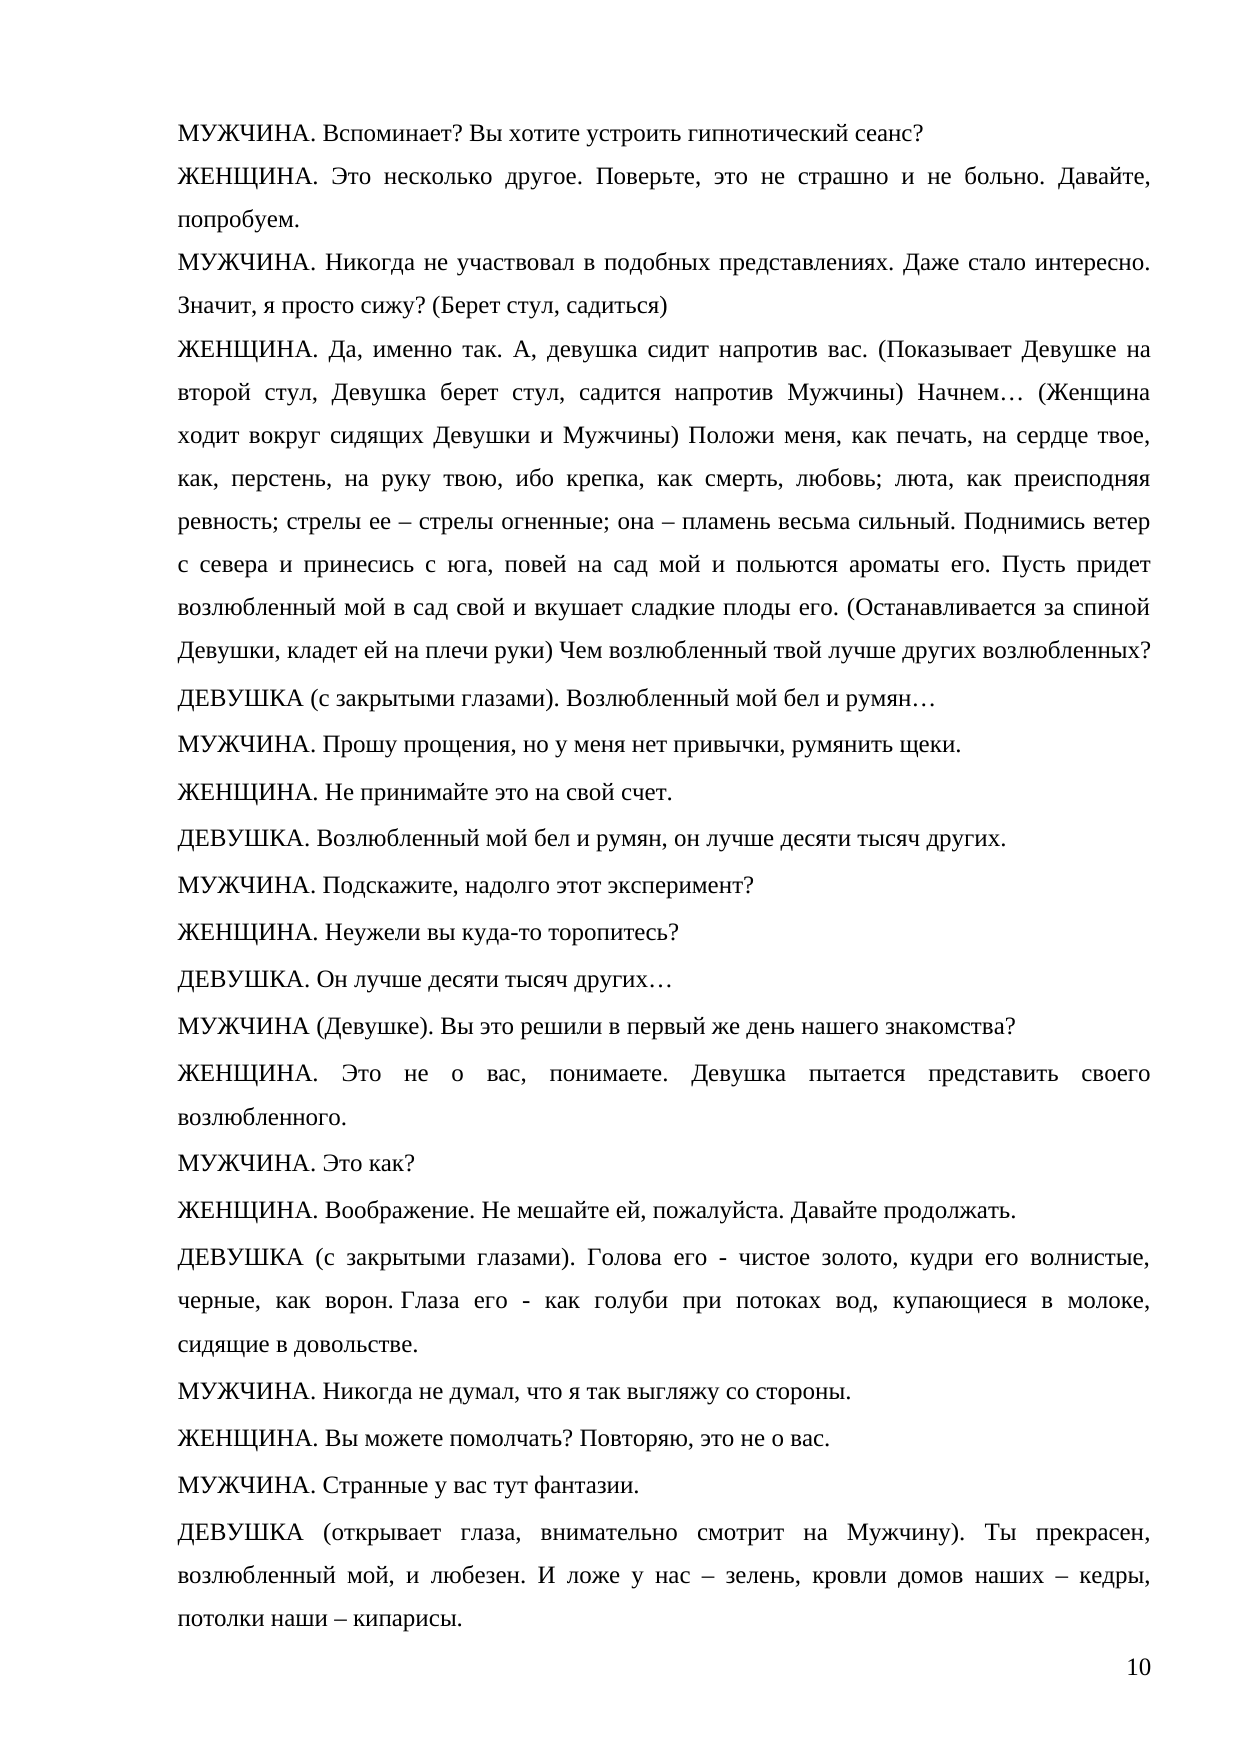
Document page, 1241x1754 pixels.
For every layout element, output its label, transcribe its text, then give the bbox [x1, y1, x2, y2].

text МУЖЧИНА (Девушке). Вы это решили в первый же день нашего знакомства? [177, 1011, 1152, 1040]
text МУЖЧИНА. Вспоминает? Вы хотите устроить гипнотический сеанс? [177, 118, 1152, 147]
text ДЕВУШКА. Он лучше десяти тысяч других… [177, 964, 1152, 993]
text ДЕВУШКА (открывает глаза, внимательно смотрит на Мужчину). Ты прекрасен, возлюбленный мой, и любезен. И ложе у нас – зелень, кровли домов наших – кедры, потолки наши – кипарисы. [177, 1517, 1152, 1632]
text ЖЕНЩИНА. Неужели вы куда-то торопитесь? [177, 917, 1152, 946]
text МУЖЧИНА. Это как? [177, 1148, 1152, 1177]
text МУЖЧИНА. Подскажите, надолго этот эксперимент? [177, 871, 1152, 899]
text ЖЕНЩИНА. Это несколько другое. Поверьте, это не страшно и не больно. Давайте, попробуем. [177, 161, 1152, 233]
text ДЕВУШКА (с закрытыми глазами). Голова его - чистое золото, кудри его волнистые, черные, как ворон. Глаза его - как голуби при потоках вод, купающиеся в молоке, сидящие в довольстве. [177, 1242, 1152, 1357]
text ЖЕНЩИНА. Это не о вас, понимаете. Девушка пытается представить своего возлюбленного. [177, 1058, 1152, 1130]
text ДЕВУШКА. Возлюбленный мой бел и румян, он лучше десяти тысяч других. [177, 823, 1152, 852]
text ДЕВУШКА (с закрытыми глазами). Возлюбленный мой бел и румян… [177, 683, 1152, 711]
text ЖЕНЩИНА. Вы можете помолчать? Повторяю, это не о вас. [177, 1423, 1152, 1451]
text МУЖЧИНА. Странные у вас тут фантазии. [177, 1470, 1152, 1498]
text МУЖЧИНА. Никогда не думал, что я так выгляжу со стороны. [177, 1376, 1152, 1404]
text МУЖЧИНА. Прошу прощения, но у меня нет привычки, румянить щеки. [177, 729, 1152, 758]
text ЖЕНЩИНА. Не принимайте это на свой счет. [177, 777, 1152, 805]
text ЖЕНЩИНА. Да, именно так. А, девушка сидит напротив вас. (Показывает Девушке на второй стул, Девушка берет стул, садится напротив Мужчины) Начнем… (Женщина ходит вокруг сидящих Девушки и Мужчины) Положи меня, как печать, на сердце твое, как, перстень, на руку твою, ибо крепка, как смерть, любовь; люта, как преисподняя ревность; стрелы ее – стрелы огненные; она – пламень весьма сильный. Поднимись ветер с севера и принесись с юга, повей на сад мой и польются ароматы его. Пусть придет возлюбленный мой в сад свой и вкушает сладкие плоды его. (Останавливается за спиной Девушки, кладет ей на плечи руки) Чем возлюбленный твой лучше других возлюбленных? [177, 334, 1152, 664]
text МУЖЧИНА. Никогда не участвовал в подобных представлениях. Даже стало интересно. Значит, я просто сижу? (Берет стул, садиться) [177, 247, 1152, 319]
text ЖЕНЩИНА. Воображение. Не мешайте ей, пожалуйста. Давайте продолжать. [177, 1196, 1152, 1224]
